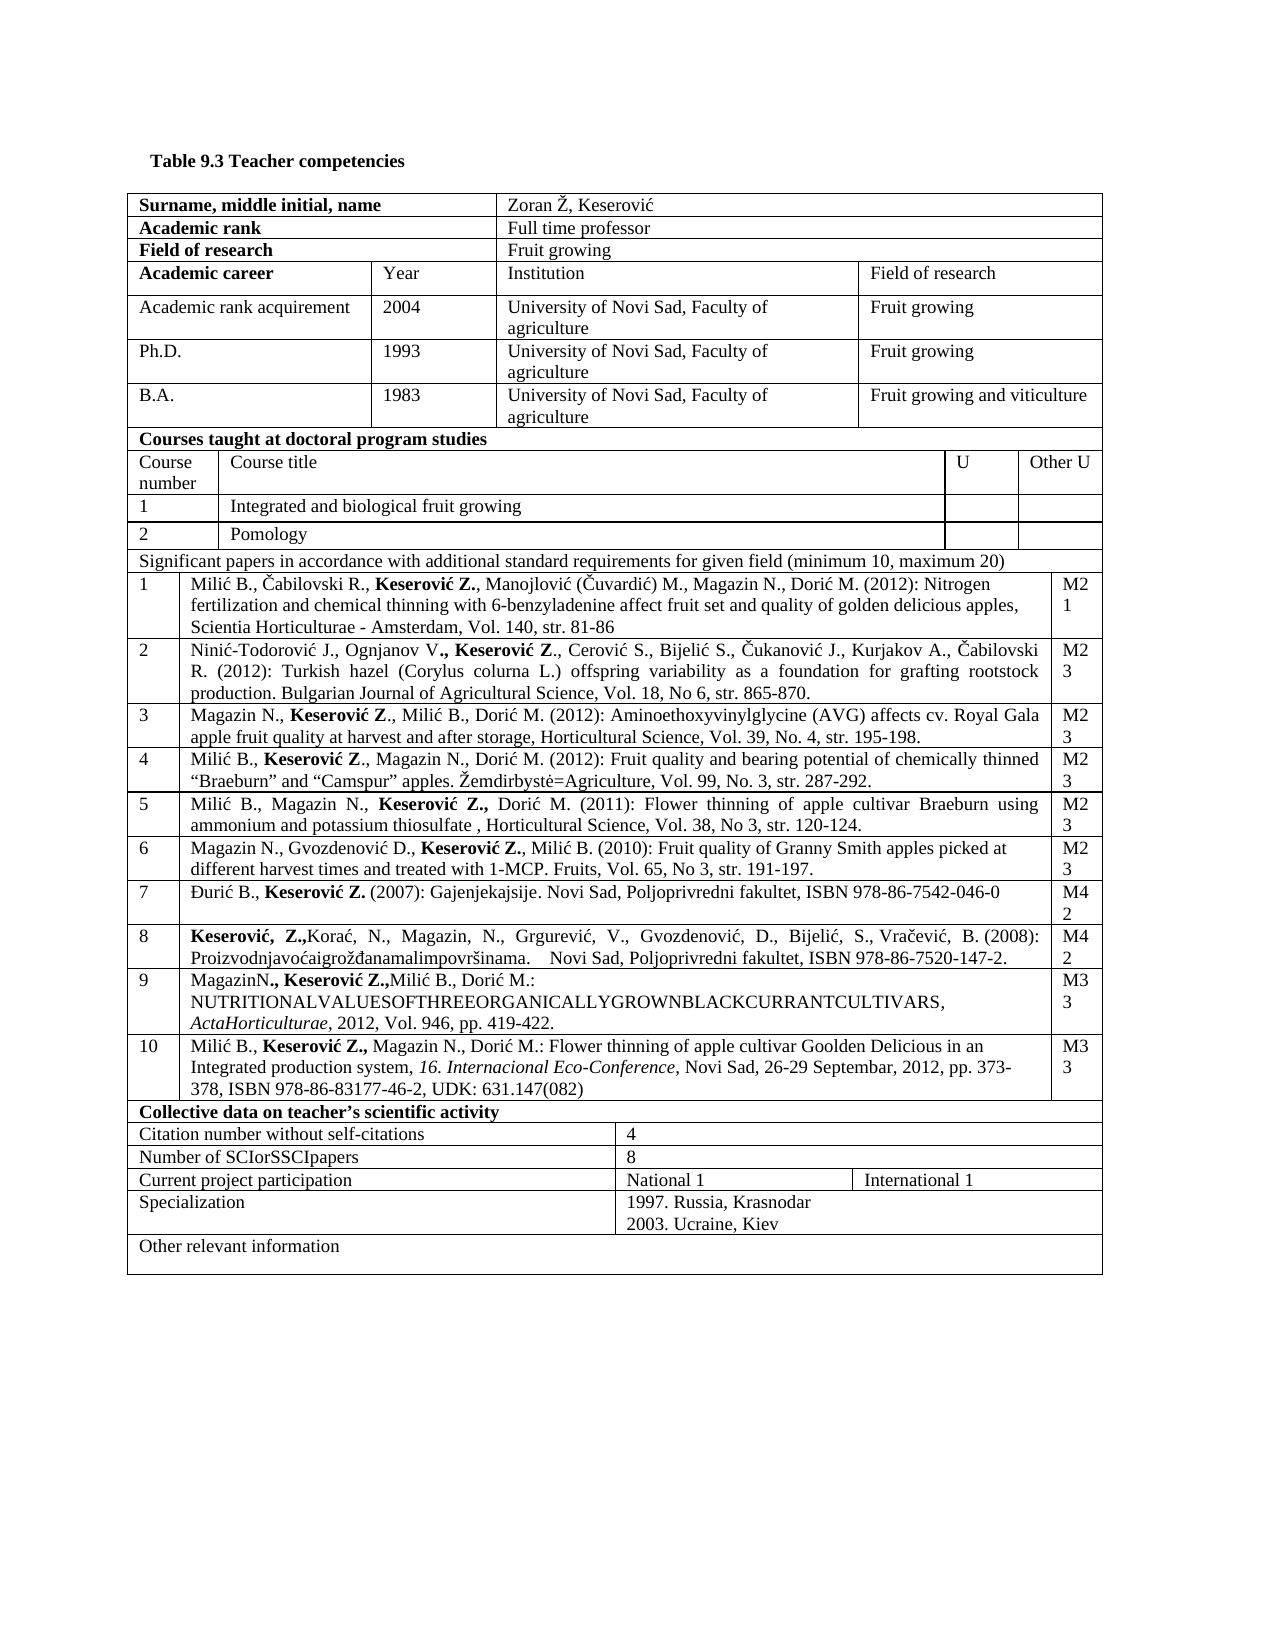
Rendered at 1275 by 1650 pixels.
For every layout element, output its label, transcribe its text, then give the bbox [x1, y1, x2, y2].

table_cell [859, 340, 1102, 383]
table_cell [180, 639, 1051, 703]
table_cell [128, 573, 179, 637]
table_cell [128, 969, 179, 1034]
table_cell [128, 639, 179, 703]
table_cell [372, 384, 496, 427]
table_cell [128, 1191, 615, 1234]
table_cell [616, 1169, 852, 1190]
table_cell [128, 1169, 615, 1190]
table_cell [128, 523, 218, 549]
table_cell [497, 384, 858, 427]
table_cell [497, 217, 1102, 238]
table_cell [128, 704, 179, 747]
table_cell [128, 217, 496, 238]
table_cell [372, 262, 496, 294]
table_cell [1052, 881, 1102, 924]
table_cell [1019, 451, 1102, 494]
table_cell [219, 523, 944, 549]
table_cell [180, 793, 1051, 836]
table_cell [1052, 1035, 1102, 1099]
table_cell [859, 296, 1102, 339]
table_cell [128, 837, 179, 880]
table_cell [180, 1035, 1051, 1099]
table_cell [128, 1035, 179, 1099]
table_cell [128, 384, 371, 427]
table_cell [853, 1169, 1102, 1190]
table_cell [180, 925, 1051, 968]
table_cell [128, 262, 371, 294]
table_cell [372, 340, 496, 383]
text Table 9.3 Teacher competencies [150, 150, 1125, 172]
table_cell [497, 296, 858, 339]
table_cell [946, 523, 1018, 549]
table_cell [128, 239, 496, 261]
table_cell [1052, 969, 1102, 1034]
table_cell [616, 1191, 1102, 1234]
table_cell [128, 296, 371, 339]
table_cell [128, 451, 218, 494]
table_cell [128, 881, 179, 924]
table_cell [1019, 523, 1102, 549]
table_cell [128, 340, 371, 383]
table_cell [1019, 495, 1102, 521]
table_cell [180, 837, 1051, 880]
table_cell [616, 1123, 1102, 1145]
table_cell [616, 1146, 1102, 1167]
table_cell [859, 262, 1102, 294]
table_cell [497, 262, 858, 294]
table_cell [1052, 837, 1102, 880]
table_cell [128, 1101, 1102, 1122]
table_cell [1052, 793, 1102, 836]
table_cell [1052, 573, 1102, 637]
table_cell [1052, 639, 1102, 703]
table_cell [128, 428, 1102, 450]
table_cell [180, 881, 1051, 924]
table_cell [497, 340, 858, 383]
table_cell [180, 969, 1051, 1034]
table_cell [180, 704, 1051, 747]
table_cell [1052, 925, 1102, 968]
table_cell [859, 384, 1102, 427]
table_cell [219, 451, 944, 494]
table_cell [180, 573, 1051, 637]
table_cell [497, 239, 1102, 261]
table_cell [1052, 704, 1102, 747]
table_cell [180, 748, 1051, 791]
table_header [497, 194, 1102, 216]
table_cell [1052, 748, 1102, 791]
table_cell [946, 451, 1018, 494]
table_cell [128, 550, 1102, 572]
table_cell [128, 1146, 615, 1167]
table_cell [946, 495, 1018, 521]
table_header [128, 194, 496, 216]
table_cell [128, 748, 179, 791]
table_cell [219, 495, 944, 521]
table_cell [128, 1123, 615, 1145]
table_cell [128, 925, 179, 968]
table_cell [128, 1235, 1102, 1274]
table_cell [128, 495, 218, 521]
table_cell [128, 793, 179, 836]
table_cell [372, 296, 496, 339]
